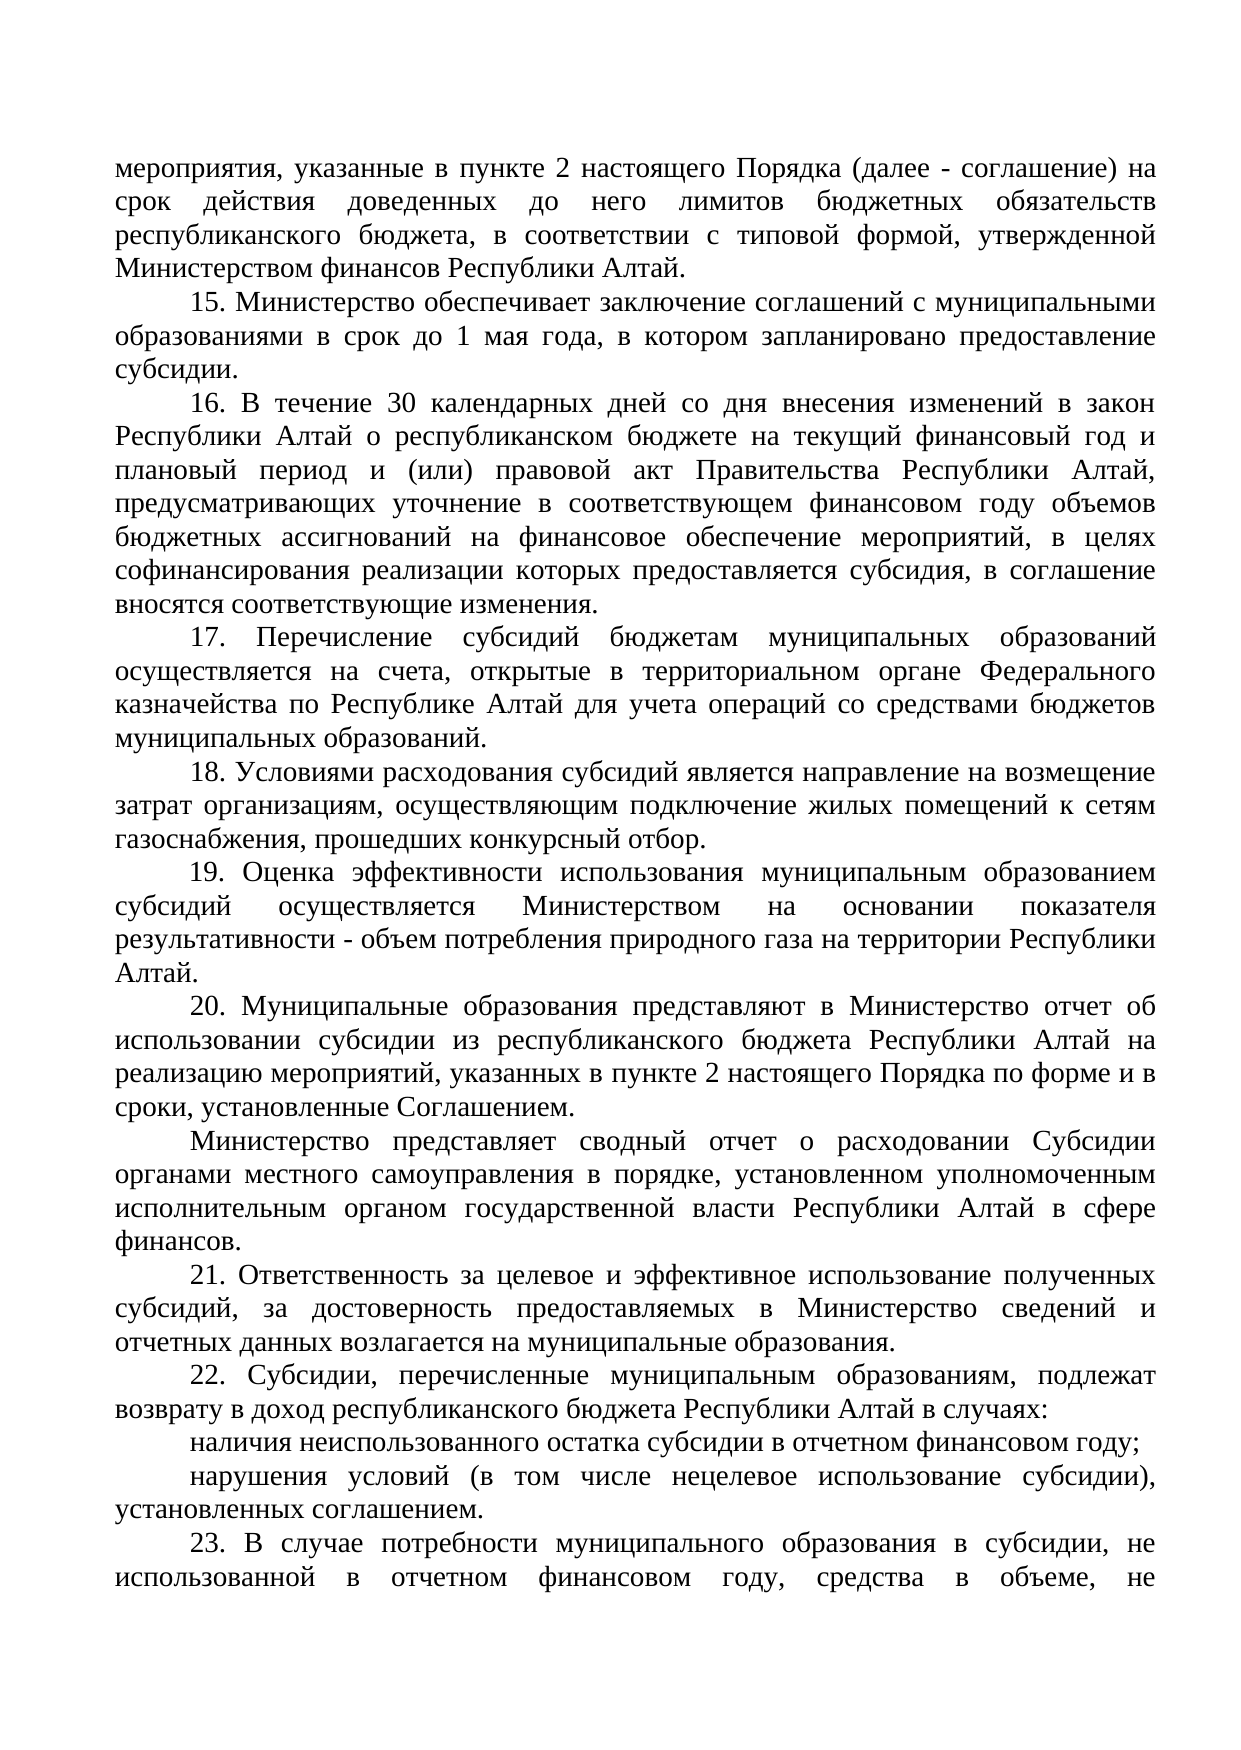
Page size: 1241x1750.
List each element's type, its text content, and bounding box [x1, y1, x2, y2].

text 21. Ответственность за целевое и эффективное использование полученных субсидий, за достоверность предоставляемых в Министерство сведений и отчетных данных возлагается на муниципальные образования. [114, 1257, 1157, 1357]
text Министерство представляет сводный отчет о расходовании Субсидии органами местного самоуправления в порядке, установленном уполномоченным исполнительным органом государственной власти Республики Алтай в сфере финансов. [114, 1123, 1157, 1257]
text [114, 1525, 1157, 1592]
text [114, 150, 1157, 284]
text 18. Условиями расходования субсидий является направление на возмещение затрат организациям, осуществляющим подключение жилых помещений к сетям газоснабжения, прошедших конкурсный отбор. [114, 754, 1157, 854]
text наличия неиспользованного остатка субсидии в отчетном финансовом году; [114, 1424, 1157, 1458]
text нарушения условий (в том числе нецелевое использование субсидии), установленных соглашением. [114, 1458, 1157, 1525]
text 19. Оценка эффективности использования муниципальным образованием субсидий осуществляется Министерством на основании показателя результативности - объем потребления природного газа на территории Республики Алтай. [114, 854, 1157, 988]
text 20. Муниципальные образования представляют в Министерство отчет об использовании субсидии из республиканского бюджета Республики Алтай на реализацию мероприятий, указанных в пункте 2 настоящего Порядка по форме и в сроки, установленные Соглашением. [114, 988, 1157, 1123]
text 22. Субсидии, перечисленные муниципальным образованиям, подлежат возврату в доход республиканского бюджета Республики Алтай в случаях: [114, 1357, 1157, 1424]
text 17. Перечисление субсидий бюджетам муниципальных образований осуществляется на счета, открытые в территориальном органе Федерального казначейства по Республике Алтай для учета операций со средствами бюджетов муниципальных образований. [114, 619, 1157, 754]
text 15. Министерство обеспечивает заключение соглашений с муниципальными образованиями в срок до 1 мая года, в котором запланировано предоставление субсидии. [114, 284, 1157, 385]
text 16. В течение 30 календарных дней со дня внесения изменений в закон Республики Алтай о республиканском бюджете на текущий финансовый год и плановый период и (или) правовой акт Правительства Республики Алтай, предусматривающих уточнение в соответствующем финансовом году объемов бюджетных ассигнований на финансовое обеспечение мероприятий, в целях софинансирования реализации которых предоставляется субсидия, в соглашение вносятся соответствующие изменения. [114, 385, 1157, 619]
